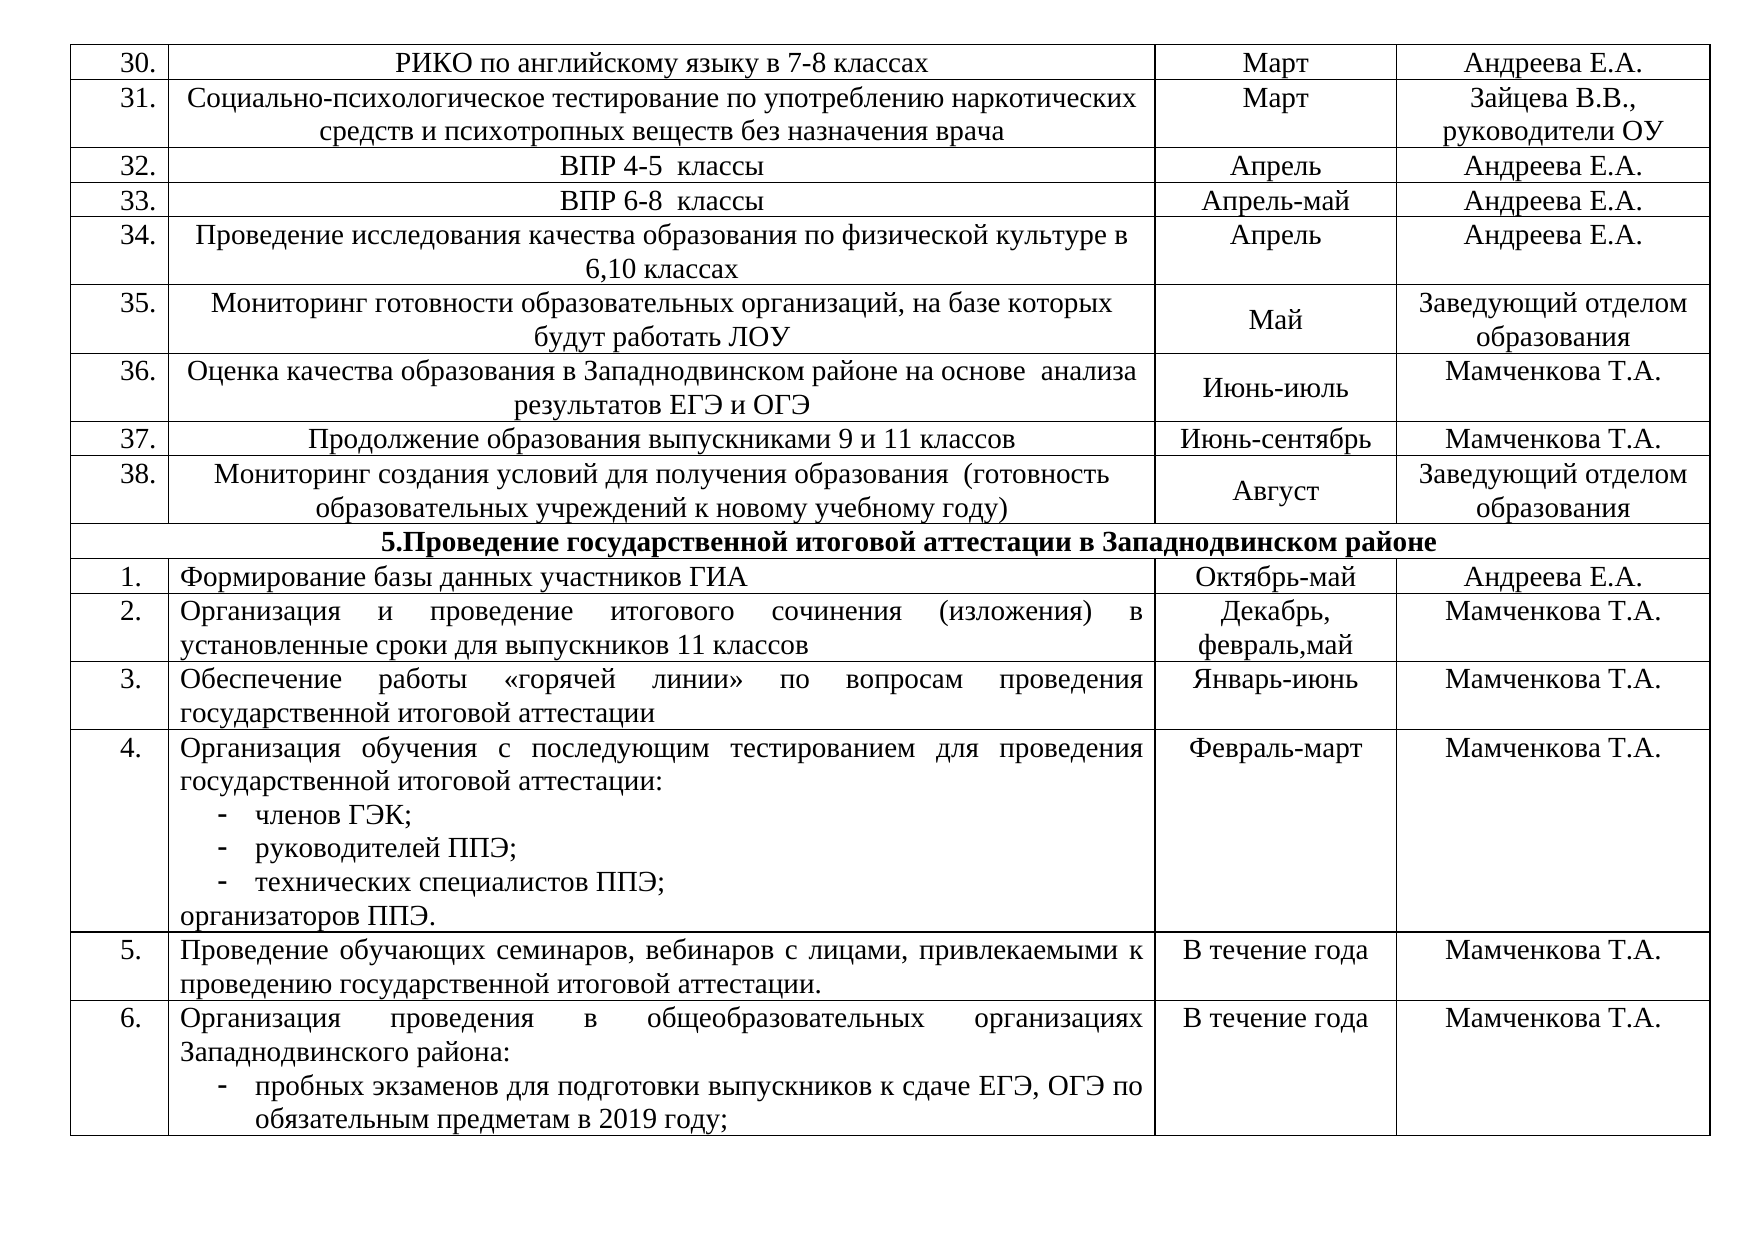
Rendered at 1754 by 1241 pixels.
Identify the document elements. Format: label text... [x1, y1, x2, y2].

table_cell Андреева Е.А. [1397, 45, 1709, 79]
table_cell Апрель-май [1156, 183, 1396, 216]
table_cell Октябрь-май [1156, 559, 1396, 592]
table_cell [71, 422, 168, 455]
table_cell Мамченкова Т.А. [1397, 594, 1709, 661]
table_cell [71, 933, 168, 999]
table_cell ВПР 4-5 классы [169, 148, 1154, 182]
table_cell Организация обучения с последующим тестированием для проведения государственной итоговой аттестации: членов ГЭК; руководителей ППЭ; технических специалистов ППЭ; организаторов ППЭ. [169, 730, 1154, 931]
table_cell Апрель [1156, 217, 1396, 284]
table_cell Март [1156, 80, 1396, 147]
table_cell В течение года [1156, 1001, 1396, 1135]
table_cell [71, 285, 168, 352]
table_cell Обеспечение работы «горячей линии» по вопросам проведения государственной итоговой аттестации [169, 662, 1154, 729]
table_cell 5.Проведение государственной итоговой аттестации в Западнодвинском районе [71, 524, 1709, 558]
table_cell [71, 662, 168, 729]
table_cell Мамченкова Т.А. [1397, 730, 1709, 931]
table_cell Заведующий отделом образования [1397, 285, 1709, 352]
table_cell [71, 730, 168, 931]
table_cell Социально-психологическое тестирование по употреблению наркотических средств и психотропных веществ без назначения врача [169, 80, 1154, 147]
table_cell [71, 183, 168, 216]
table_cell Формирование базы данных участников ГИА [169, 559, 1154, 592]
table_cell Заведующий отделом образования [1397, 456, 1709, 523]
table_cell Мамченкова Т.А. [1397, 354, 1709, 421]
table_cell Май [1156, 285, 1396, 352]
table_cell Февраль-март [1156, 730, 1396, 931]
table_cell Андреева Е.А. [1397, 148, 1709, 182]
table_cell Июнь-июль [1156, 354, 1396, 421]
table_cell В течение года [1156, 933, 1396, 999]
table_cell Мамченкова Т.А. [1397, 1001, 1709, 1135]
table_cell [71, 80, 168, 147]
table_cell [71, 354, 168, 421]
table_cell Мамченкова Т.А. [1397, 422, 1709, 455]
table_cell [71, 456, 168, 523]
table_cell Мониторинг создания условий для получения образования (готовность образовательных учреждений к новому учебному году) [169, 456, 1154, 523]
table_cell Зайцева В.В., руководители ОУ [1397, 80, 1709, 147]
table_cell Мамченкова Т.А. [1397, 662, 1709, 729]
table_cell Андреева Е.А. [1397, 183, 1709, 216]
table_cell РИКО по английскому языку в 7-8 классах [169, 45, 1154, 79]
table_cell Апрель [1156, 148, 1396, 182]
table_cell Проведение обучающих семинаров, вебинаров с лицами, привлекаемыми к проведению государственной итоговой аттестации. [169, 933, 1154, 999]
table_cell Продолжение образования выпускниками 9 и 11 классов [169, 422, 1154, 455]
table_cell Мониторинг готовности образовательных организаций, на базе которых будут работать ЛОУ [169, 285, 1154, 352]
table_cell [169, 1001, 1154, 1135]
table_cell Андреева Е.А. [1397, 217, 1709, 284]
table_cell Мамченкова Т.А. [1397, 933, 1709, 999]
table_cell [71, 1001, 168, 1135]
table_cell [71, 217, 168, 284]
table_cell [71, 148, 168, 182]
table_cell Андреева Е.А. [1397, 559, 1709, 592]
table_cell Декабрь, февраль,май [1156, 594, 1396, 661]
table_cell ВПР 6-8 классы [169, 183, 1154, 216]
table_cell [71, 559, 168, 592]
table_cell [71, 594, 168, 661]
table_cell Оценка качества образования в Западнодвинском районе на основе анализа результатов ЕГЭ и ОГЭ [169, 354, 1154, 421]
table_cell Организация и проведение итогового сочинения (изложения) в установленные сроки для выпускников 11 классов [169, 594, 1154, 661]
table_cell Июнь-сентябрь [1156, 422, 1396, 455]
table_cell Проведение исследования качества образования по физической культуре в 6,10 классах [169, 217, 1154, 284]
table_cell Январь-июнь [1156, 662, 1396, 729]
table_cell [71, 45, 168, 79]
table_cell Март [1156, 45, 1396, 79]
table_cell Август [1156, 456, 1396, 523]
